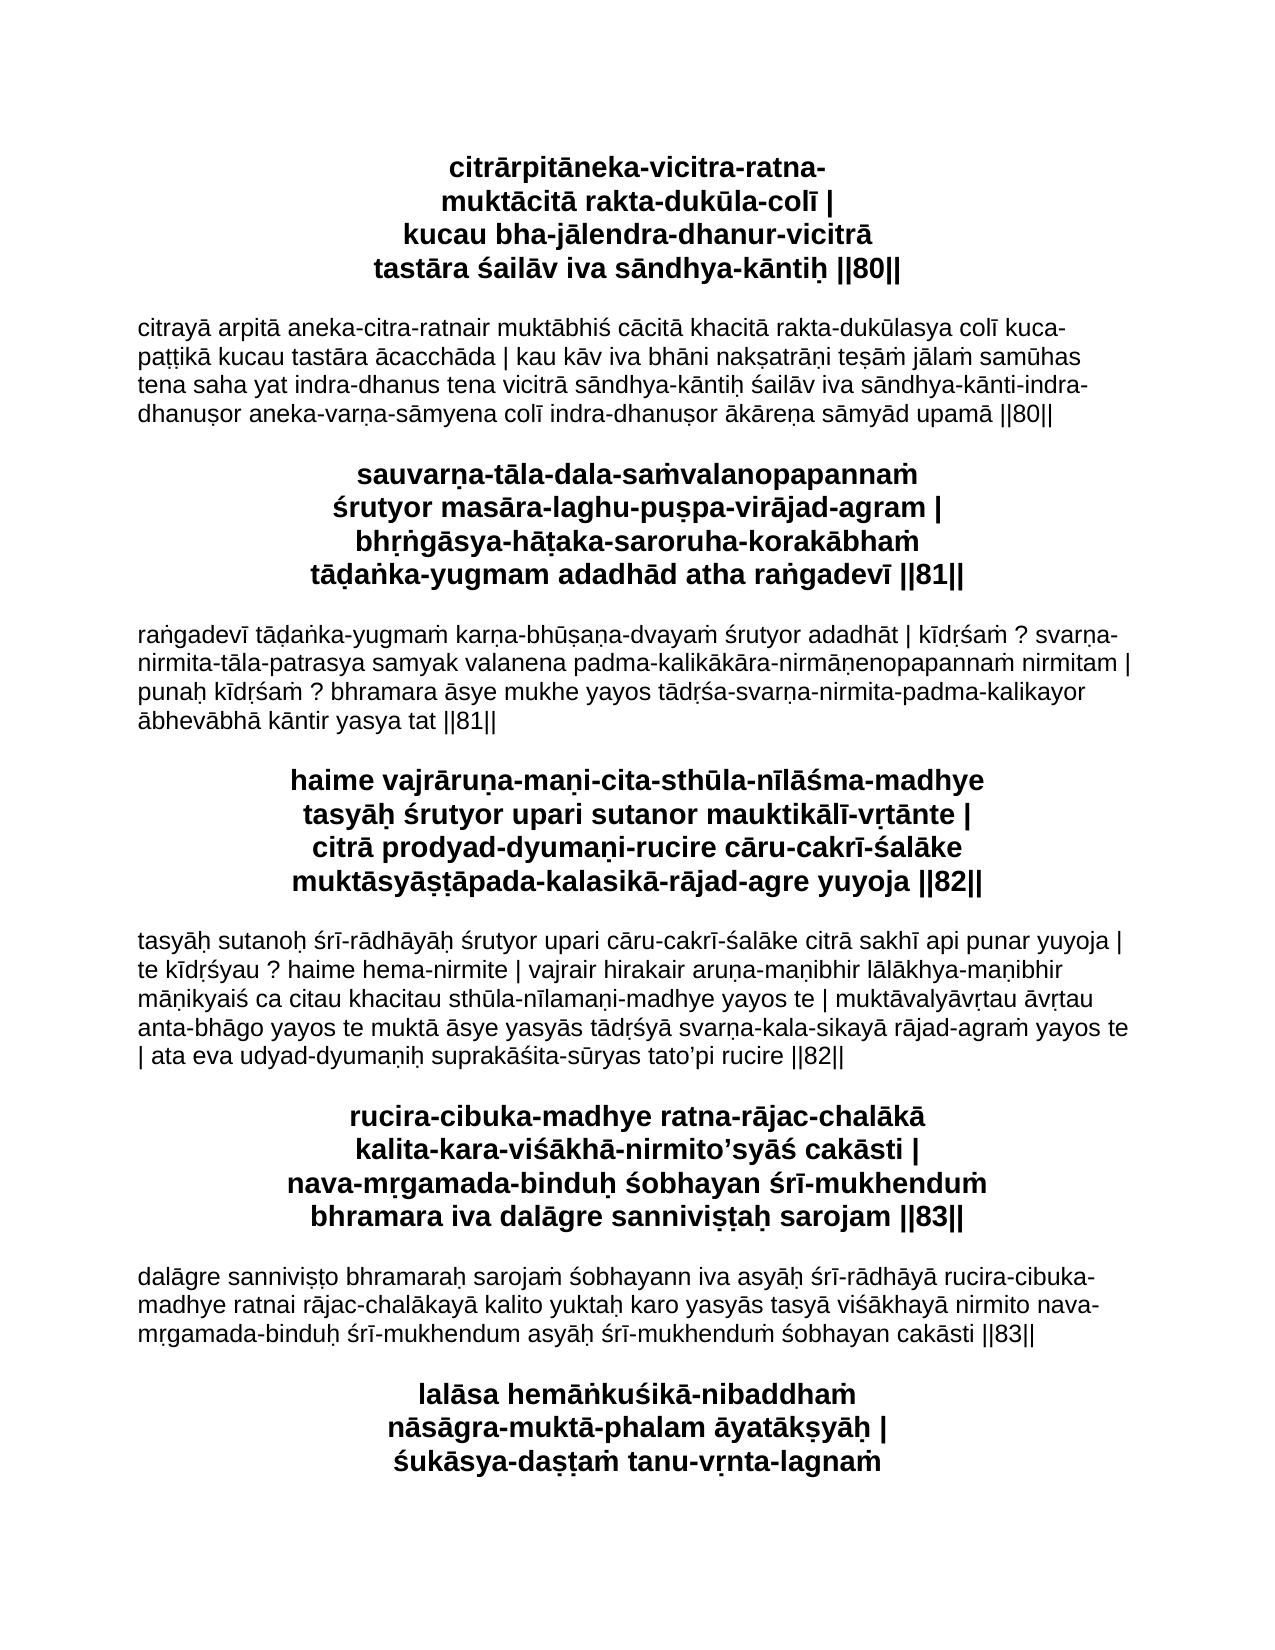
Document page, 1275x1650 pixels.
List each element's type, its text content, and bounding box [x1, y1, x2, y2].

text dalāgre sanniviṣṭo bhramaraḥ sarojaṁ śobhayann iva asyāḥ śrī-rādhāyā rucira-cibuka-madhye ratnai rājac-chalākayā kalito yuktaḥ karo yasyās tasyā viśākhayā nirmito nava-mṛgamada-binduḥ śrī-mukhendum asyāḥ śrī-mukhenduṁ śobhayan cakāsti ||83|| [137, 1262, 1138, 1348]
text śrutyor masāra-laghu-puṣpa-virājad-agram | [137, 490, 1138, 524]
text bhṛṅgāsya-hāṭaka-saroruha-korakābhaṁ [137, 524, 1138, 557]
text haime vajrāruṇa-maṇi-cita-sthūla-nīlāśma-madhye [137, 763, 1138, 797]
text tāḍaṅka-yugmam adadhād atha raṅgadevī ||81|| [137, 557, 1138, 591]
text citrā prodyad-dyumaṇi-rucire cāru-cakrī-śalāke [137, 830, 1138, 864]
text muktāsyāṣṭāpada-kalasikā-rājad-agre yuyoja ||82|| [137, 864, 1138, 897]
text citrayā arpitā aneka-citra-ratnair muktābhiś cācitā khacitā rakta-dukūlasya colī kuca-paṭṭikā kucau tastāra ācacchāda | kau kāv iva bhāni nakṣatrāṇi teṣāṁ jālaṁ samūhas tena saha yat indra-dhanus tena vicitrā sāndhya-kāntiḥ śailāv iva sāndhya-kānti-indra-dhanuṣor aneka-varṇa-sāmyena colī indra-dhanuṣor ākāreṇa sāmyād upamā ||80|| [137, 313, 1138, 428]
text raṅgadevī tāḍaṅka-yugmaṁ karṇa-bhūṣaṇa-dvayaṁ śrutyor adadhāt | kīdṛśaṁ ? svarṇa-nirmita-tāla-patrasya samyak valanena padma-kalikākāra-nirmāṇenopapannaṁ nirmitam | punaḥ kīdṛśaṁ ? bhramara āsye mukhe yayos tādṛśa-svarṇa-nirmita-padma-kalikayor ābhevābhā kāntir yasya tat ||81|| [137, 619, 1138, 734]
text nava-mṛgamada-binduḥ śobhayan śrī-mukhenduṁ [137, 1166, 1138, 1199]
text nāsāgra-muktā-phalam āyatākṣyāḥ | [137, 1410, 1138, 1444]
text muktācitā rakta-dukūla-colī | [137, 183, 1138, 217]
text tasyāḥ śrutyor upari sutanor mauktikālī-vṛtānte | [137, 797, 1138, 830]
text śukāsya-daṣṭaṁ tanu-vṛnta-lagnaṁ [137, 1444, 1138, 1477]
text lalāsa hemāṅkuśikā-nibaddhaṁ [137, 1377, 1138, 1410]
text rucira-cibuka-madhye ratna-rājac-chalākā [137, 1099, 1138, 1132]
text tasyāḥ sutanoḥ śrī-rādhāyāḥ śrutyor upari cāru-cakrī-śalāke citrā sakhī api punar yuyoja | te kīdṛśyau ? haime hema-nirmite | vajrair hirakair aruṇa-maṇibhir lālākhya-maṇibhir māṇikyaiś ca citau khacitau sthūla-nīlamaṇi-madhye yayos te | muktāvalyāvṛtau āvṛtau anta-bhāgo yayos te muktā āsye yasyās tādṛśyā svarṇa-kala-sikayā rājad-agraṁ yayos te | ata eva udyad-dyumaṇiḥ suprakāśita-sūryas tato’pi rucire ||82|| [137, 926, 1138, 1070]
text tastāra śailāv iva sāndhya-kāntiḥ ||80|| [137, 251, 1138, 284]
text kucau bha-jālendra-dhanur-vicitrā [137, 217, 1138, 251]
text sauvarṇa-tāla-dala-saṁvalanopapannaṁ [137, 457, 1138, 490]
text citrārpitāneka-vicitra-ratna- [137, 150, 1138, 183]
text bhramara iva dalāgre sanniviṣṭaḥ sarojam ||83|| [137, 1199, 1138, 1233]
text kalita-kara-viśākhā-nirmito’syāś cakāsti | [137, 1132, 1138, 1166]
